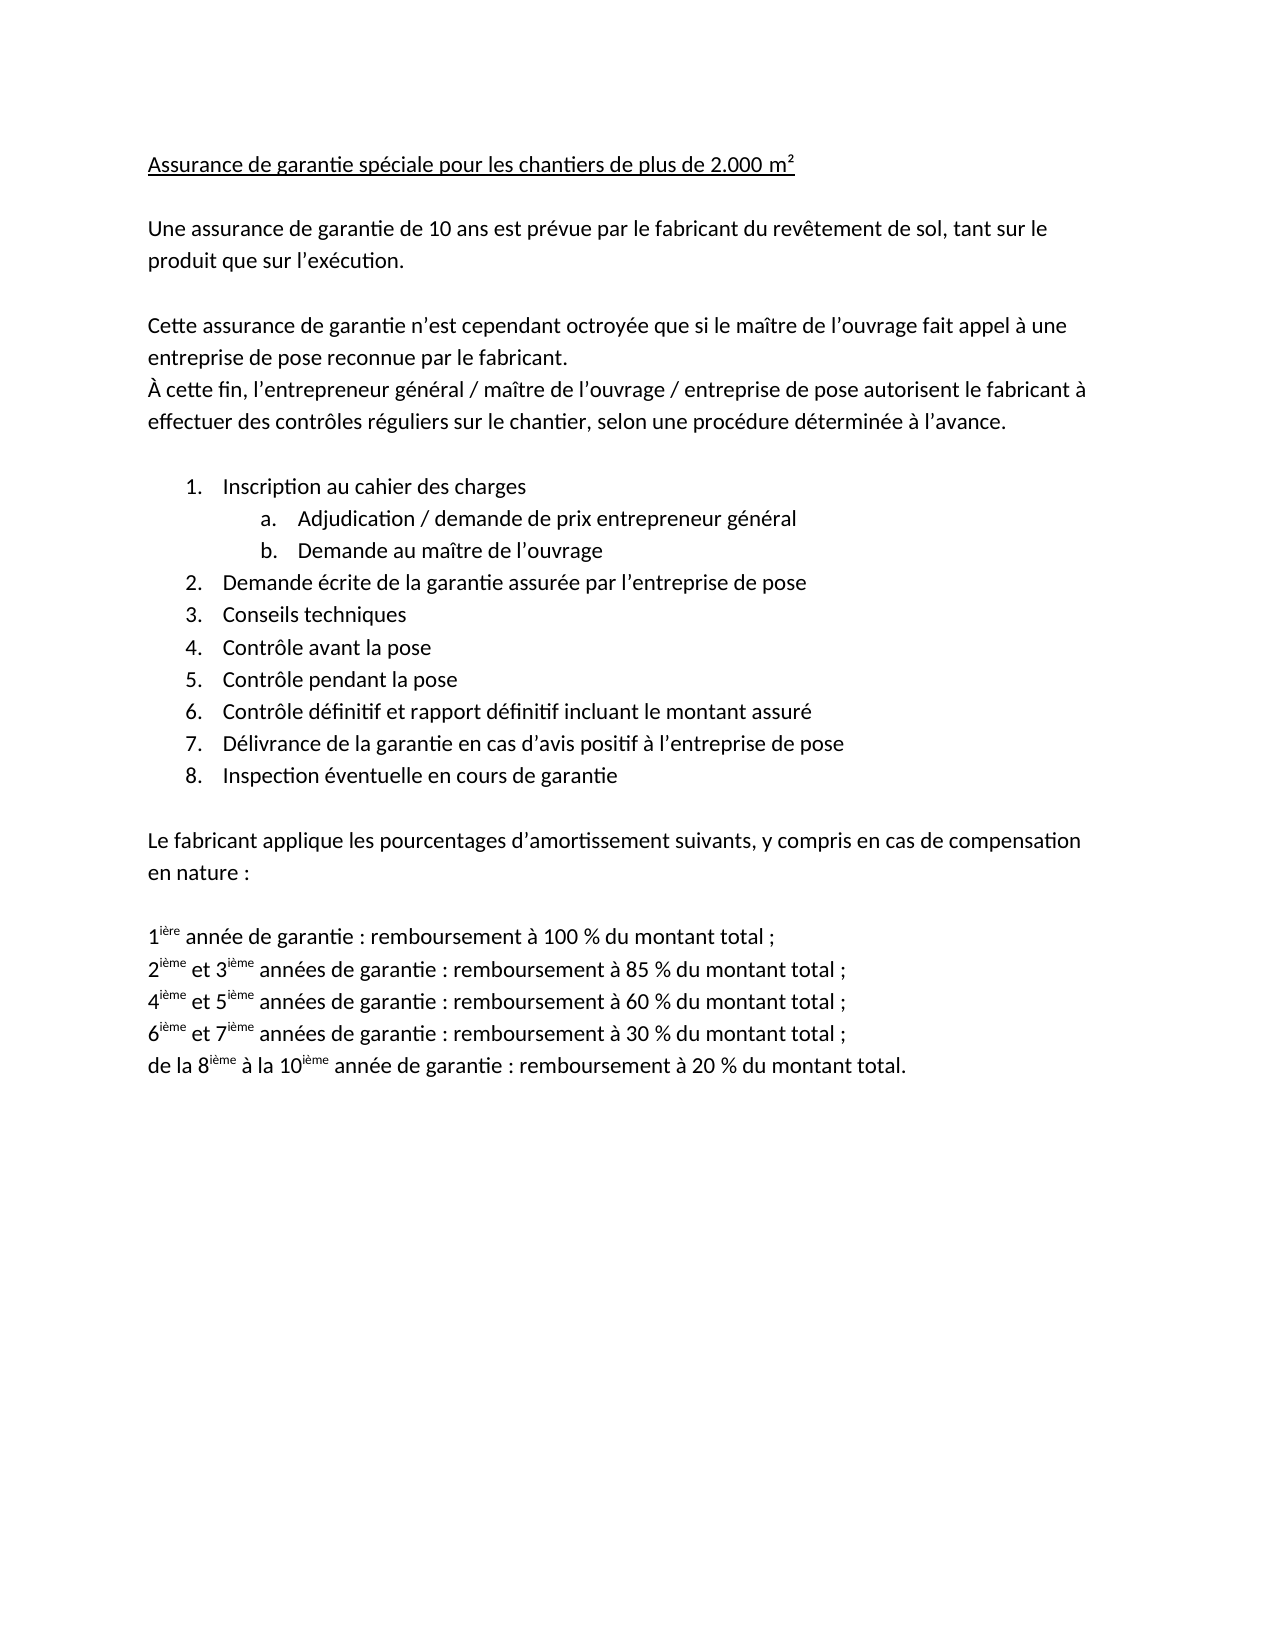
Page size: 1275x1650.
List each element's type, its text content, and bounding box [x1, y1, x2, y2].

text À cette fin, l’entrepreneur général / maître de l’ouvrage / entreprise de pose autorisent le fabricant à effectuer des contrôles réguliers sur le chantier, selon une procédure déterminée à l’avance. [148, 375, 1093, 436]
text 4ième et 5ième années de garantie : remboursement à 60 % du montant total ; [148, 987, 1093, 1015]
list Adjudication / demande de prix entrepreneur général [260, 504, 1093, 532]
list Contrôle définitif et rapport définitif incluant le montant assuré [185, 697, 1093, 725]
text de la 8ième à la 10ième année de garantie : remboursement à 20 % du montant total. [148, 1051, 1093, 1079]
list Inscription au cahier des charges [185, 472, 1093, 500]
list Demande écrite de la garantie assurée par l’entreprise de pose [185, 568, 1093, 596]
text Le fabricant applique les pourcentages d’amortissement suivants, y compris en cas de compensation en nature : [148, 826, 1093, 886]
list Conseils techniques [185, 601, 1093, 629]
text 1ière année de garantie : remboursement à 100 % du montant total ; [148, 922, 1093, 951]
text 2ième et 3ième années de garantie : remboursement à 85 % du montant total ; [148, 955, 1093, 983]
list Contrôle pendant la pose [185, 665, 1093, 693]
list Délivrance de la garantie en cas d’avis positif à l’entreprise de pose [185, 729, 1093, 757]
text 6ième et 7ième années de garantie : remboursement à 30 % du montant total ; [148, 1019, 1093, 1047]
text Assurance de garantie spéciale pour les chantiers de plus de 2.000 m² [148, 150, 1093, 178]
list Contrôle avant la pose [185, 633, 1093, 661]
text Une assurance de garantie de 10 ans est prévue par le fabricant du revêtement de sol, tant sur le produit que sur l’exécution. [148, 214, 1093, 274]
list Demande au maître de l’ouvrage [260, 536, 1093, 564]
text Cette assurance de garantie n’est cependant octroyée que si le maître de l’ouvrage fait appel à une entreprise de pose reconnue par le fabricant. [148, 311, 1093, 371]
list Inspection éventuelle en cours de garantie [185, 762, 1093, 789]
